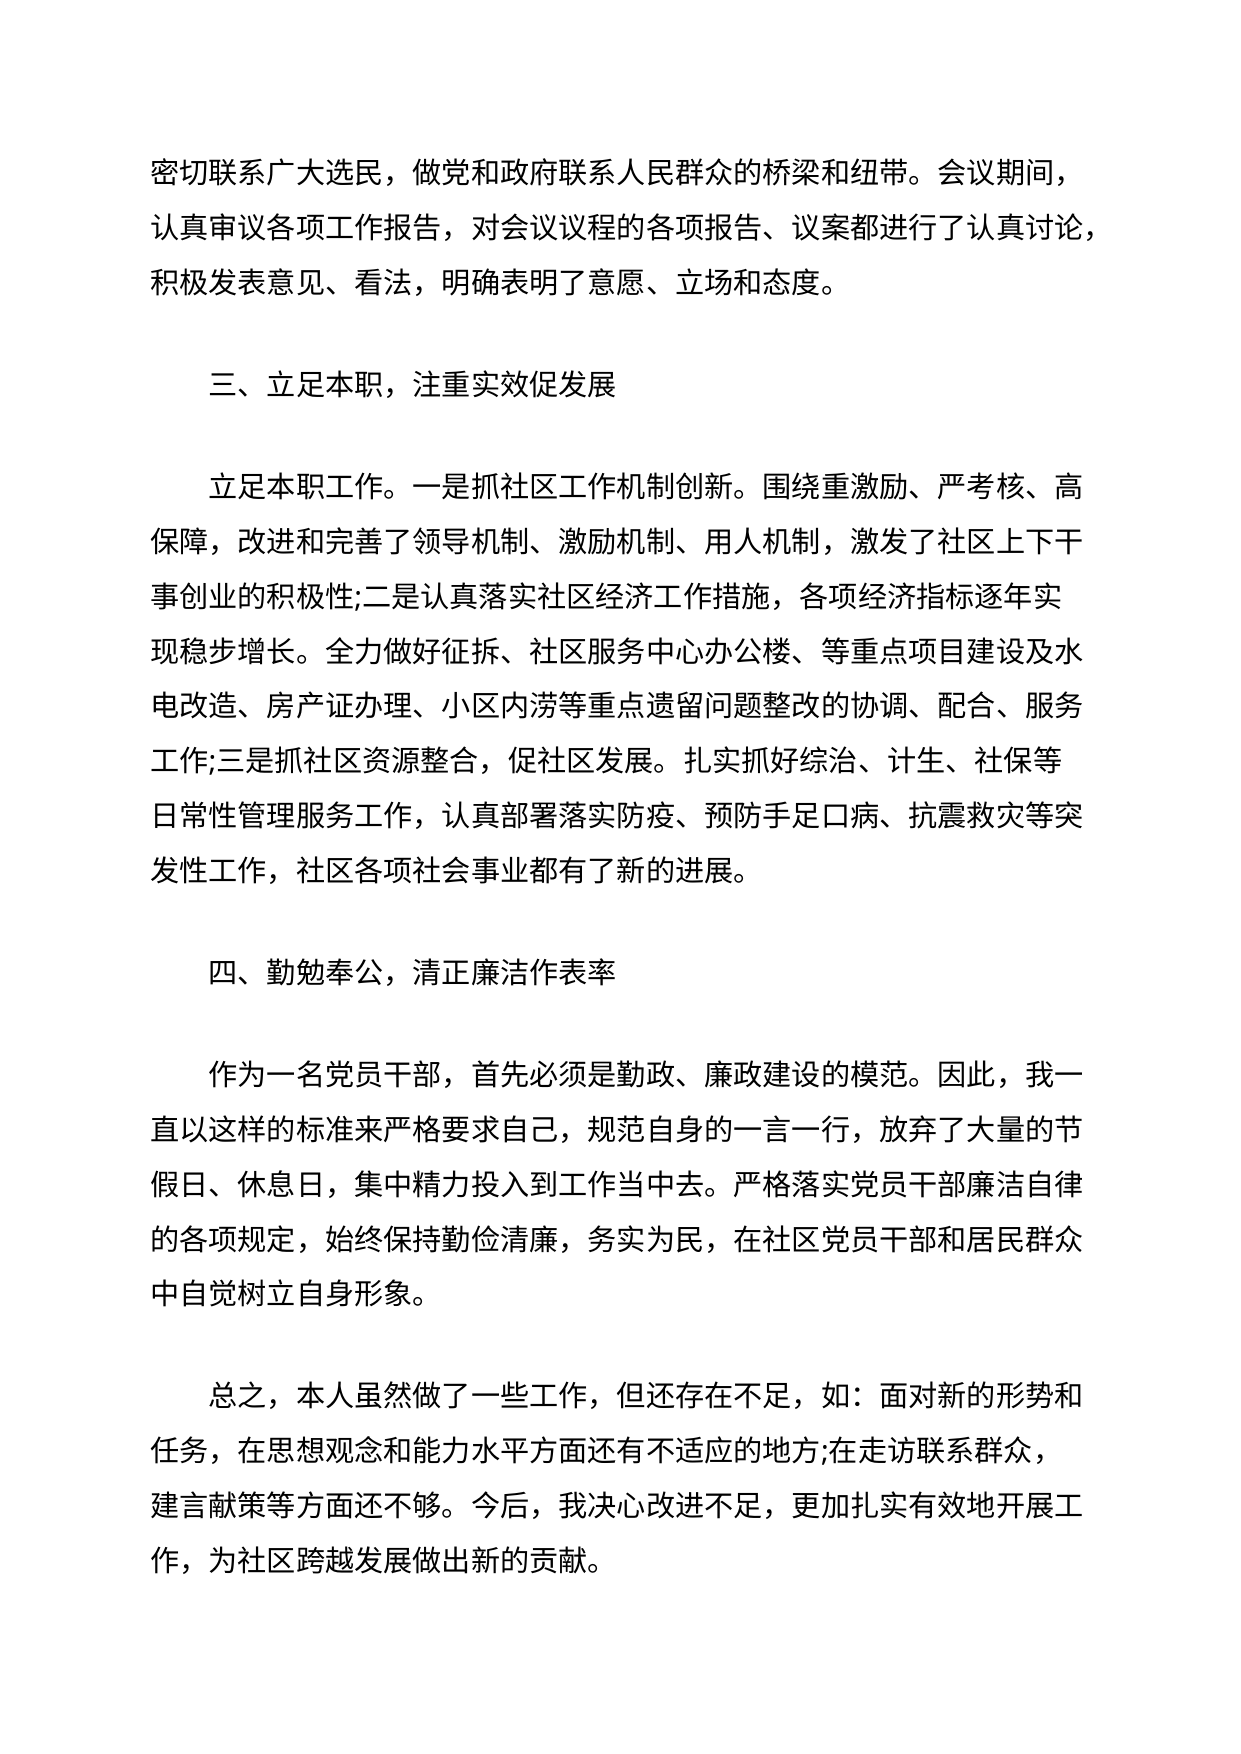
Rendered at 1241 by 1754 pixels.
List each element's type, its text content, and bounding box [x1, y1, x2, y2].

text 立足本职工作。一是抓社区工作机制创新。围绕重激励、严考核、高保障，改进和完善了领导机制、激励机制、用人机制，激发了社区上下干事创业的积极性;二是认真落实社区经济工作措施，各项经济指标逐年实现稳步增长。全力做好征拆、社区服务中心办公楼、等重点项目建设及水电改造、房产证办理、小区内涝等重点遗留问题整改的协调、配合、服务工作;三是抓社区资源整合，促社区发展。扎实抓好综治、计生、社保等日常性管理服务工作，认真部署落实防疫、预防手足口病、抗震救灾等突发性工作，社区各项社会事业都有了新的进展。 [150, 463, 1090, 890]
text 三、立足本职，注重实效促发展 [150, 362, 1090, 404]
text 总之，本人虽然做了一些工作，但还存在不足，如：面对新的形势和任务，在思想观念和能力水平方面还有不适应的地方;在走访联系群众，建言献策等方面还不够。今后，我决心改进不足，更加扎实有效地开展工作，为社区跨越发展做出新的贡献。 [150, 1373, 1090, 1580]
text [150, 150, 1090, 302]
text 作为一名党员干部，首先必须是勤政、廉政建设的模范。因此，我一直以这样的标准来严格要求自己，规范自身的一言一行，放弃了大量的节假日、休息日，集中精力投入到工作当中去。严格落实党员干部廉洁自律的各项规定，始终保持勤俭清廉，务实为民，在社区党员干部和居民群众中自觉树立自身形象。 [150, 1051, 1090, 1313]
text 四、勤勉奉公，清正廉洁作表率 [150, 949, 1090, 992]
